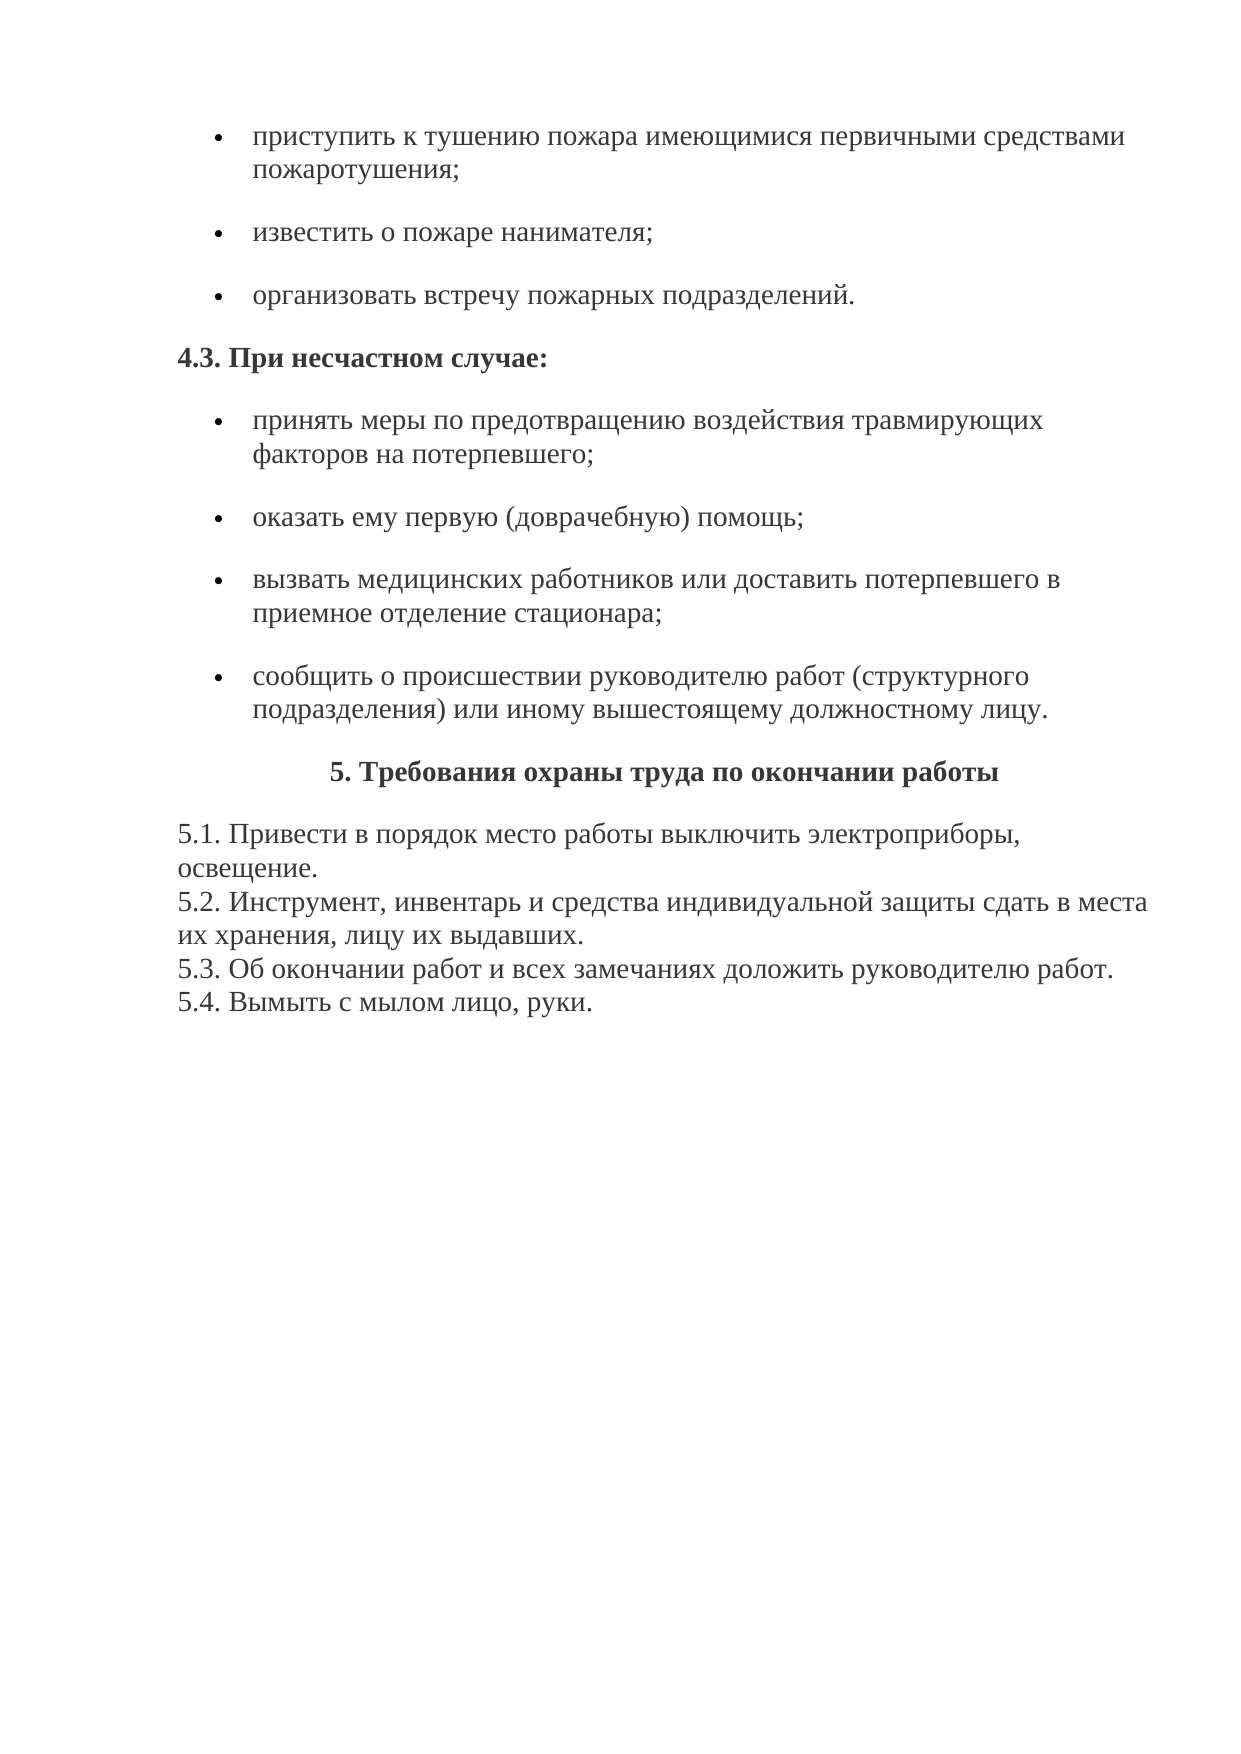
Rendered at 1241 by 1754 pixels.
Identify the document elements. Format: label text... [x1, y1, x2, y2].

list организовать встречу пожарных подразделений. [215, 277, 1152, 311]
list известить о пожаре нанимателя; [215, 214, 1152, 248]
text 5.1. Привести в порядок место работы выключить электроприборы, освещение. 5.2. Инструмент, инвентарь и средства индивидуальной защиты сдать в места их хранения, лицу их выдавших. 5.3. Об окончании работ и всех замечаниях доложить руководителю работ. 5.4. Вымыть с мылом лицо, руки. [177, 817, 1152, 1018]
text 5. Требования охраны труда по окончании работы [177, 754, 1152, 787]
list вызвать медицинских работников или доставить потерпевшего в приемное отделение стационара; [215, 561, 1152, 628]
text 4.3. При несчастном случае: [177, 340, 1152, 373]
list сообщить о происшествии руководителю работ (структурного подразделения) или иному вышестоящему должностному лицу. [215, 658, 1152, 725]
list принять меры по предотвращению воздействия травмирующих факторов на потерпевшего; [215, 402, 1152, 469]
list приступить к тушению пожара имеющимися первичными средствами пожаротушения; [215, 118, 1152, 185]
list оказать ему первую (доврачебную) помощь; [215, 499, 1152, 532]
